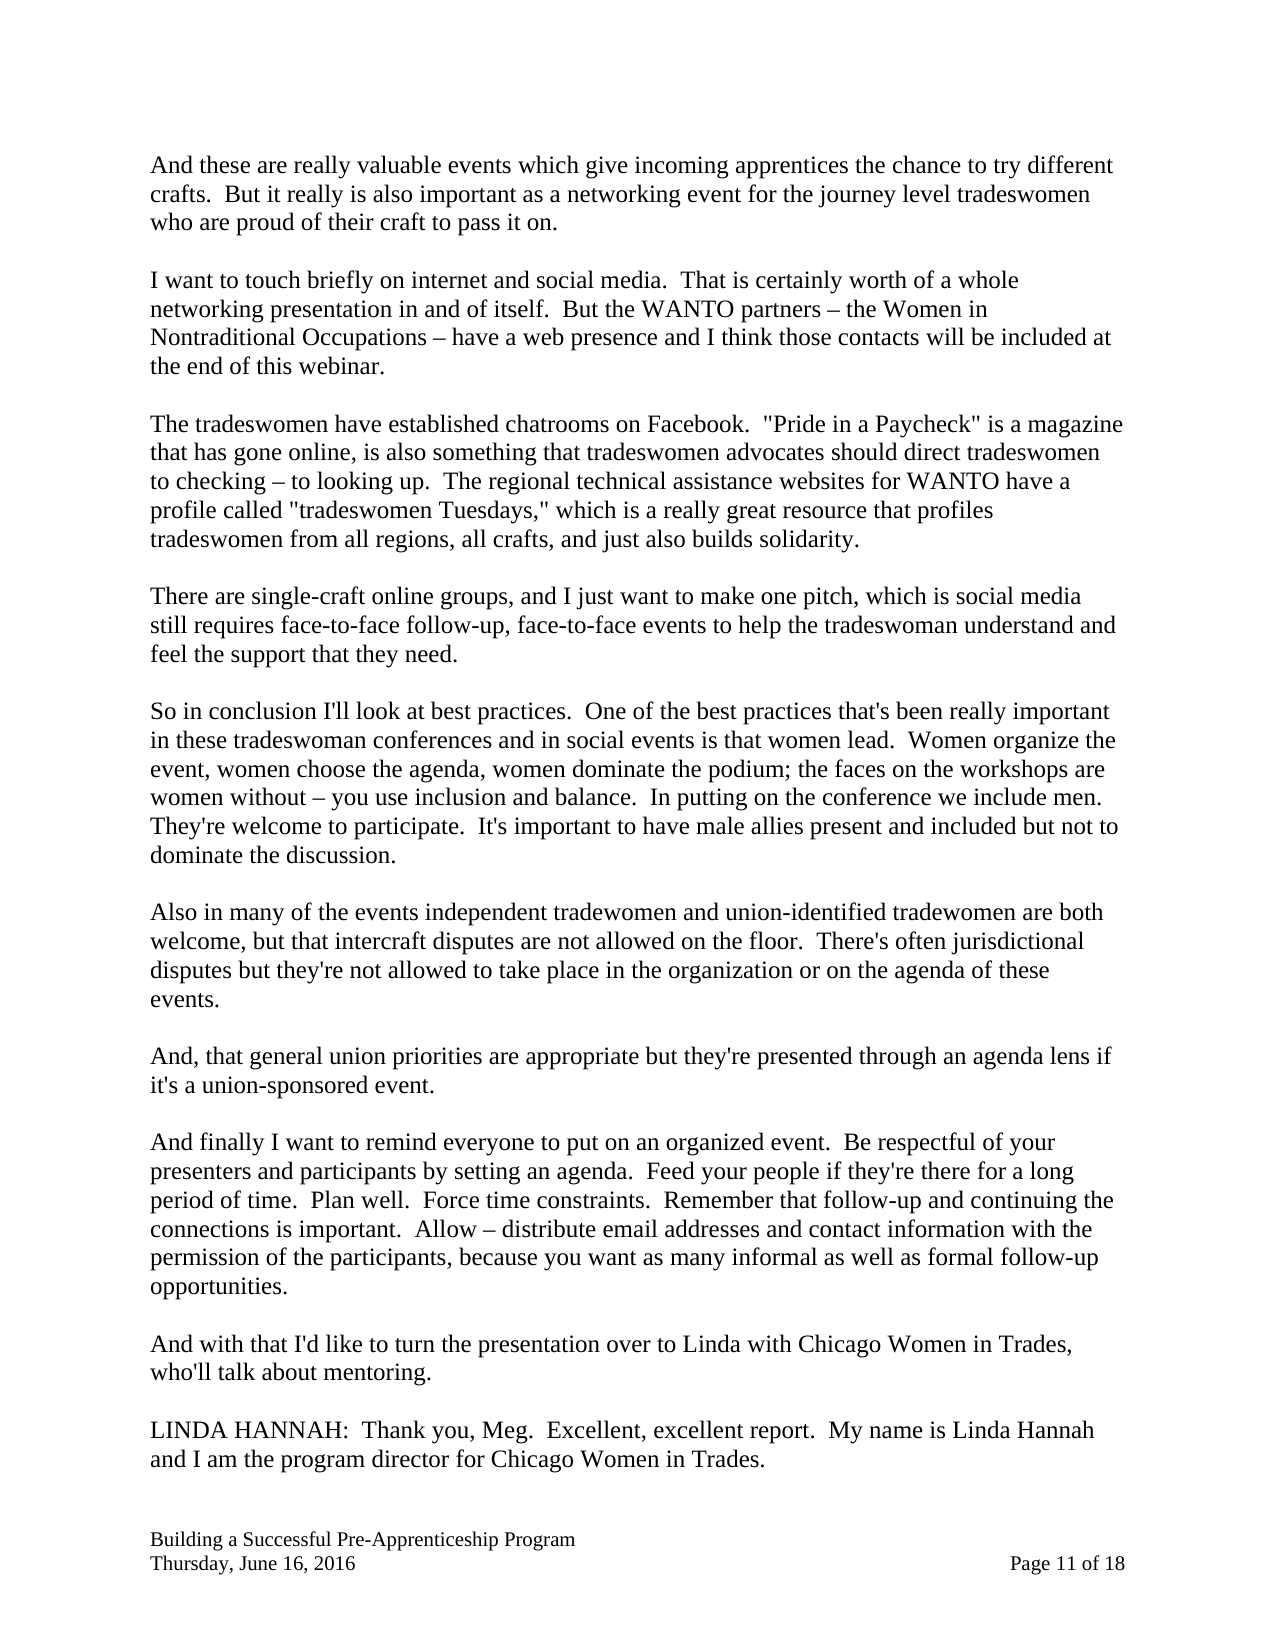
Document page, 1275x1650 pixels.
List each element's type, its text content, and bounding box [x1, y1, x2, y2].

text And these are really valuable events which give incoming apprentices the chance to try different crafts. But it really is also important as a networking event for the journey level tradeswomen who are proud of their craft to pass it on. [150, 150, 1125, 236]
text I want to touch briefly on internet and social media. That is certainly worth of a whole networking presentation in and of itself. But the WANTO partners – the Women in Nontraditional Occupations – have a web presence and I think those contacts will be included at the end of this webinar. [150, 265, 1125, 380]
text And finally I want to remind everyone to put on an organized event. Be respectful of your presenters and participants by setting an agenda. Feed your people if they're there for a long period of time. Plan well. Force time constraints. Remember that follow-up and continuing the connections is important. Allow – distribute email addresses and contact information with the permission of the participants, because you want as many informal as well as formal follow-up opportunities. [150, 1127, 1125, 1300]
text The tradeswomen have established chatrooms on Facebook. "Pride in a Paycheck" is a magazine that has gone online, is also something that tradeswomen advocates should direct tradeswomen to checking – to looking up. The regional technical assistance websites for WANTO have a profile called "tradeswomen Tuesdays," which is a really great resource that profiles tradeswomen from all regions, all crafts, and just also builds solidarity. [150, 409, 1125, 552]
text And, that general union priorities are appropriate but they're presented through an agenda lens if it's a union-sponsored event. [150, 1041, 1125, 1099]
text So in conclusion I'll look at best practices. One of the best practices that's been really important in these tradeswoman conferences and in social events is that women lead. Women organize the event, women choose the agenda, women dominate the podium; the faces on the workshops are women without – you use inclusion and balance. In putting on the conference we include men. They're welcome to participate. It's important to have male allies present and included but not to dominate the discussion. [150, 696, 1125, 869]
text Also in many of the events independent tradewomen and union-identified tradewomen are both welcome, but that intercraft disputes are not allowed on the floor. There's often jurisdictional disputes but they're not allowed to take place in the organization or on the agenda of these events. [150, 897, 1125, 1012]
text LINDA HANNAH: Thank you, Meg. Excellent, excellent report. My name is Linda Hannah and I am the program director for Chicago Women in Trades. [150, 1415, 1125, 1472]
text There are single-craft online groups, and I just want to make one pitch, which is social media still requires face-to-face follow-up, face-to-face events to help the tradeswoman understand and feel the support that they need. [150, 581, 1125, 667]
text And with that I'd like to turn the presentation over to Linda with Chicago Women in Trades, who'll talk about mentoring. [150, 1329, 1125, 1386]
